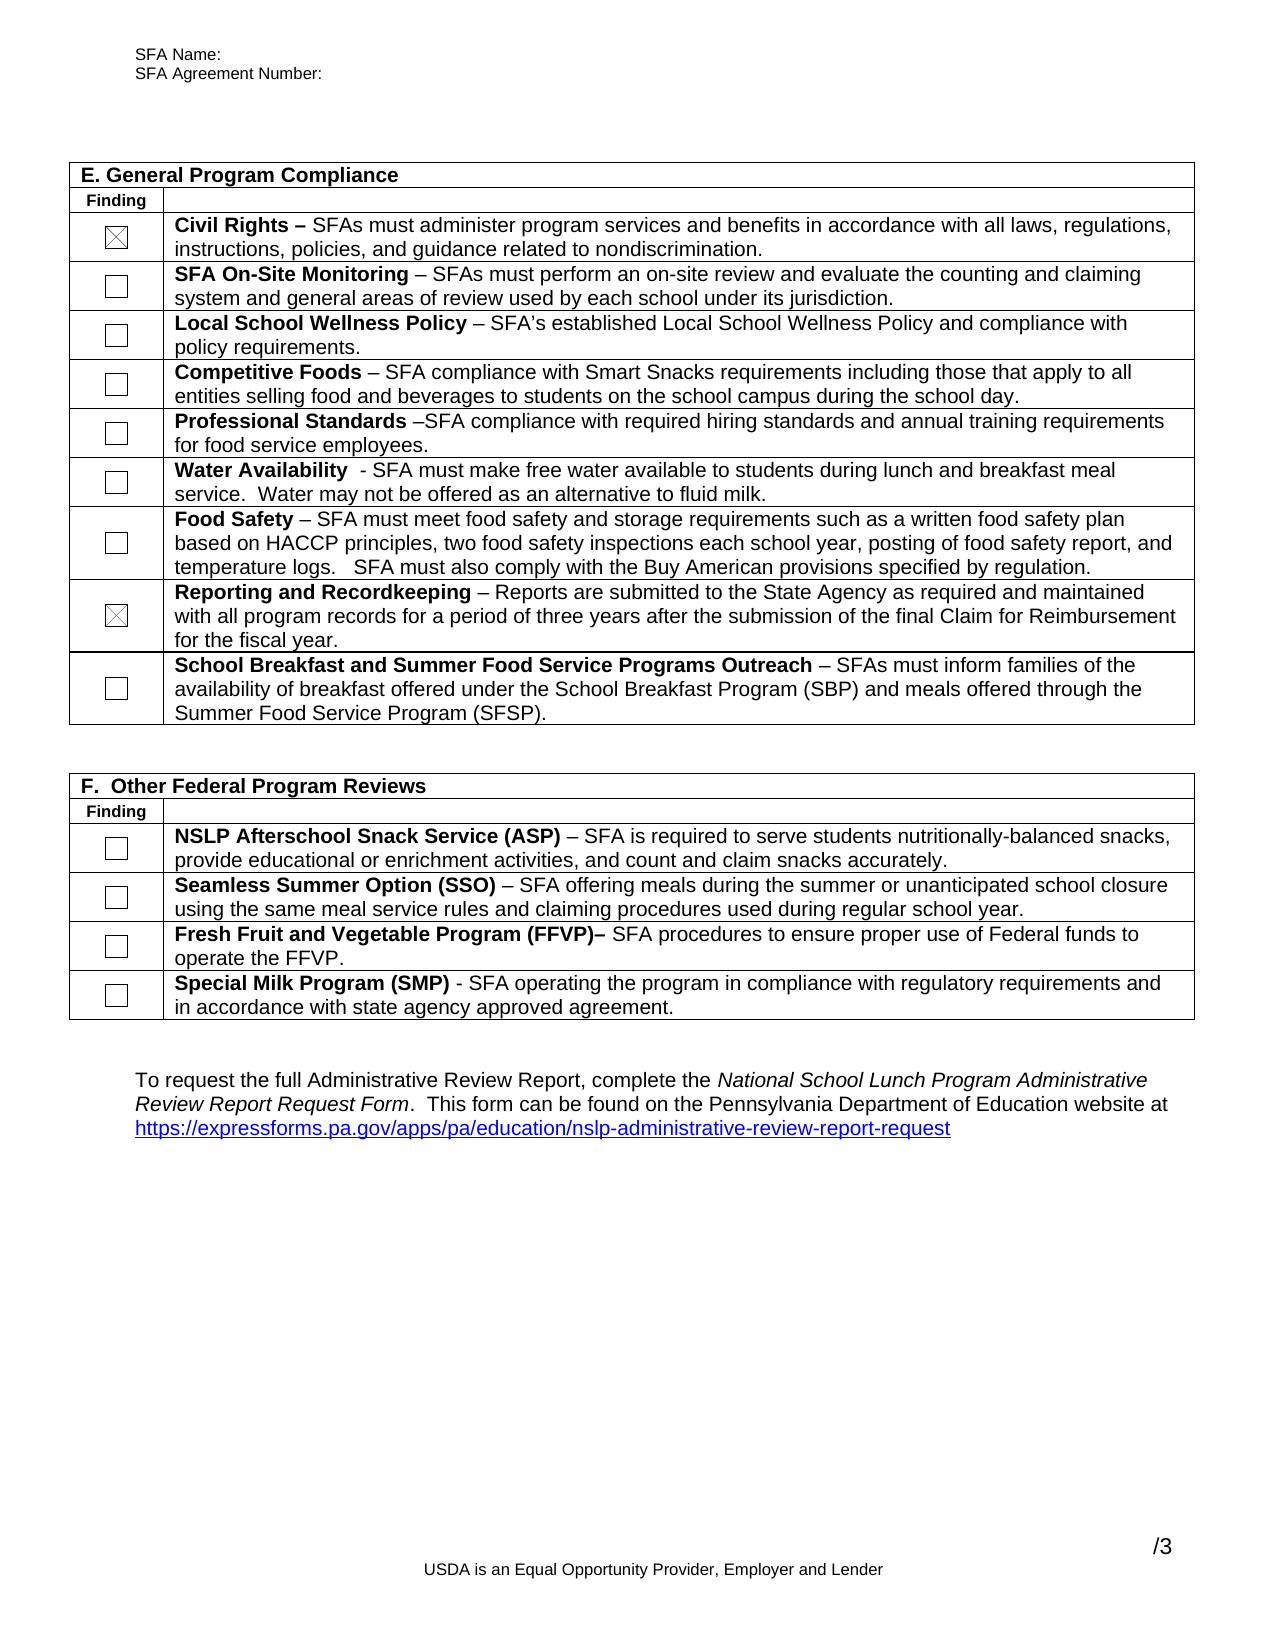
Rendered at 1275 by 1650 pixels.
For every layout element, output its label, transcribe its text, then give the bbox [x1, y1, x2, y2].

table_cell [70, 824, 163, 872]
table_header E. General Program Compliance [70, 163, 1194, 187]
table_cell [70, 971, 163, 1019]
text To request the full Administrative Review Report, complete the National School Lunch Program Administrative Review Report Request Form. This form can be found on the Pennsylvania Department of Education website at [135, 1068, 1172, 1116]
table_cell SFA On-Site Monitoring – SFAs must perform an on-site review and evaluate the counting and claiming system and general areas of review used by each school under its jurisdiction. [164, 262, 1194, 310]
table_cell Food Safety – SFA must meet food safety and storage requirements such as a written food safety plan based on HACCP principles, two food safety inspections each school year, posting of food safety report, and temperature logs. SFA must also comply with the Buy American provisions specified by regulation. [164, 507, 1194, 578]
table_cell Local School Wellness Policy – SFA’s established Local School Wellness Policy and compliance with policy requirements. [164, 311, 1194, 359]
table_cell [70, 507, 163, 578]
table_cell [70, 262, 163, 310]
table_header F. Other Federal Program Reviews [70, 774, 1194, 798]
table_cell NSLP Afterschool Snack Service (ASP) – SFA is required to serve students nutritionally-balanced snacks, provide educational or enrichment activities, and count and claim snacks accurately. [164, 824, 1194, 872]
table_cell Water Availability - SFA must make free water available to students during lunch and breakfast meal service. Water may not be offered as an alternative to fluid milk. [164, 458, 1194, 506]
table_cell Finding [70, 799, 163, 823]
table_cell Special Milk Program (SMP) - SFA operating the program in compliance with regulatory requirements and in accordance with state agency approved agreement. [164, 971, 1194, 1019]
table_cell [70, 213, 163, 261]
table_cell [70, 311, 163, 359]
table_cell Reporting and Recordkeeping – Reports are submitted to the State Agency as required and maintained with all program records for a period of three years after the submission of the final Claim for Reimbursement for the fiscal year. [164, 580, 1194, 651]
table_cell [70, 458, 163, 506]
table_cell Civil Rights – SFAs must administer program services and benefits in accordance with all laws, regulations, instructions, policies, and guidance related to nondiscrimination. [164, 213, 1194, 261]
table_cell [70, 409, 163, 457]
table_cell [70, 922, 163, 970]
table_cell Competitive Foods – SFA compliance with Smart Snacks requirements including those that apply to all entities selling food and beverages to students on the school campus during the school day. [164, 360, 1194, 408]
table_cell [70, 873, 163, 921]
table_cell [70, 580, 163, 651]
table_cell [70, 360, 163, 408]
table_cell School Breakfast and Summer Food Service Programs Outreach – SFAs must inform families of the availability of breakfast offered under the School Breakfast Program (SBP) and meals offered through the Summer Food Service Program (SFSP). [164, 653, 1194, 724]
table_cell [164, 799, 1194, 823]
text https://expressforms.pa.gov/apps/pa/education/nslp-administrative-review-report-request [135, 1116, 1172, 1140]
table_cell Fresh Fruit and Vegetable Program (FFVP)– SFA procedures to ensure proper use of Federal funds to operate the FFVP. [164, 922, 1194, 970]
table_cell Professional Standards –SFA compliance with required hiring standards and annual training requirements for food service employees. [164, 409, 1194, 457]
table_cell Seamless Summer Option (SSO) – SFA offering meals during the summer or unanticipated school closure using the same meal service rules and claiming procedures used during regular school year. [164, 873, 1194, 921]
table_cell Finding [70, 188, 163, 212]
table_cell [164, 188, 1194, 212]
table_cell [70, 653, 163, 724]
